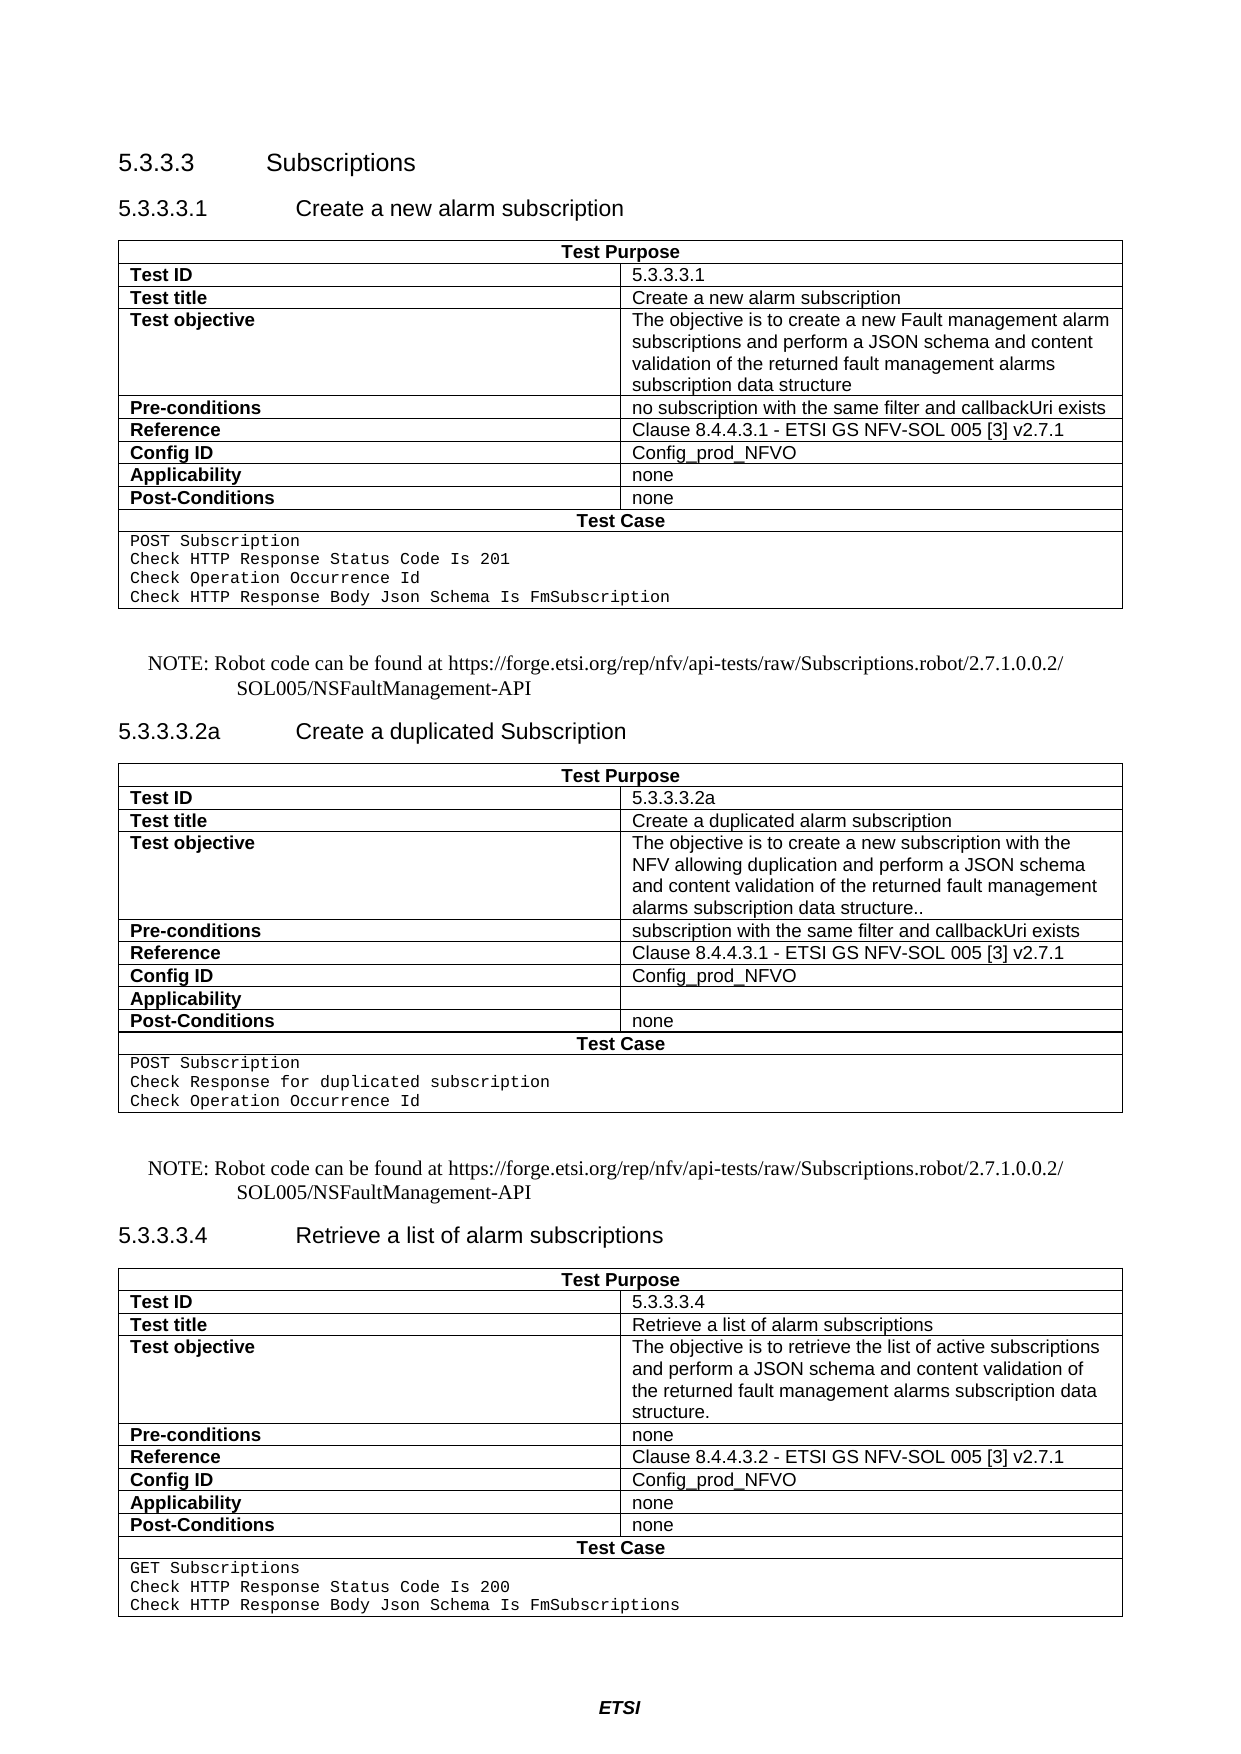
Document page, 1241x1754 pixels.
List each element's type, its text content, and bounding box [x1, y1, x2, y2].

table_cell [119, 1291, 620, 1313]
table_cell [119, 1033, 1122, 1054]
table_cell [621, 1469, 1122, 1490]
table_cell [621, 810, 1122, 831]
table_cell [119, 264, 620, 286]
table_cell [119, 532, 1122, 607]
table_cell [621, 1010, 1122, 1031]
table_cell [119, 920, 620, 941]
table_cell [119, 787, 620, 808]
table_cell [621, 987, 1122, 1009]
text NOTE: Robot code can be found at https://forge.etsi.org/rep/nfv/api-tests/raw/Subscriptions.robot/2.7.1.0.0.2/SOL005/NSFaultManagement-API [148, 1156, 1122, 1204]
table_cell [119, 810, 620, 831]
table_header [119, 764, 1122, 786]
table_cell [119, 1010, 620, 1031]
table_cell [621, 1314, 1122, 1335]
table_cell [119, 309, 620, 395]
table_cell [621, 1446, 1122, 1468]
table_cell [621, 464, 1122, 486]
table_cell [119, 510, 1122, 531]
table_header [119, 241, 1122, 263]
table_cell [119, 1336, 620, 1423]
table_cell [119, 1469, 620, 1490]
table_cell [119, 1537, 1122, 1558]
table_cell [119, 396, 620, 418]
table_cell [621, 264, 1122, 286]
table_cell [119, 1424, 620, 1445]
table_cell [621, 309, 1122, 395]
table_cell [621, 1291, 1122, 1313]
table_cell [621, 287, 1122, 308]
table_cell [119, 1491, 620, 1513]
text NOTE: Robot code can be found at https://forge.etsi.org/rep/nfv/api-tests/raw/Subscriptions.robot/2.7.1.0.0.2/SOL005/NSFaultManagement-API [148, 651, 1122, 699]
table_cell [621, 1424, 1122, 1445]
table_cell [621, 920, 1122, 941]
subtitle 5.3.3.3.1 Create a new alarm subscription [118, 195, 1122, 222]
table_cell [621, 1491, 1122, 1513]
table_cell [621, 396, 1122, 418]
subtitle 5.3.3.3.4 Retrieve a list of alarm subscriptions [118, 1222, 1122, 1249]
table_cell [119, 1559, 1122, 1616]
subtitle 5.3.3.3.2a Create a duplicated Subscription [118, 718, 1122, 744]
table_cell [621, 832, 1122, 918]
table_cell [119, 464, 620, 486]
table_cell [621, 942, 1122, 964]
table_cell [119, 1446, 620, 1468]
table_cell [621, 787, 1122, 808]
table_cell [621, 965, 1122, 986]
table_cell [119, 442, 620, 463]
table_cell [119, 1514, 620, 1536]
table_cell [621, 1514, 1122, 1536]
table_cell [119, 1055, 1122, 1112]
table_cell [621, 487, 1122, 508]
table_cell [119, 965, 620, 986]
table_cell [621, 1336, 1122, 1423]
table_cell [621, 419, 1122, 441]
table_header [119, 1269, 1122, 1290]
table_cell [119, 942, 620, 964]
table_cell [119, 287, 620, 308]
subtitle 5.3.3.3 Subscriptions [118, 148, 1122, 176]
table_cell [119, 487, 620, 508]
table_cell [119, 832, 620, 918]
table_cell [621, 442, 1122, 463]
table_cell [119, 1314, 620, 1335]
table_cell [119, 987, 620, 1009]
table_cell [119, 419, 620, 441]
